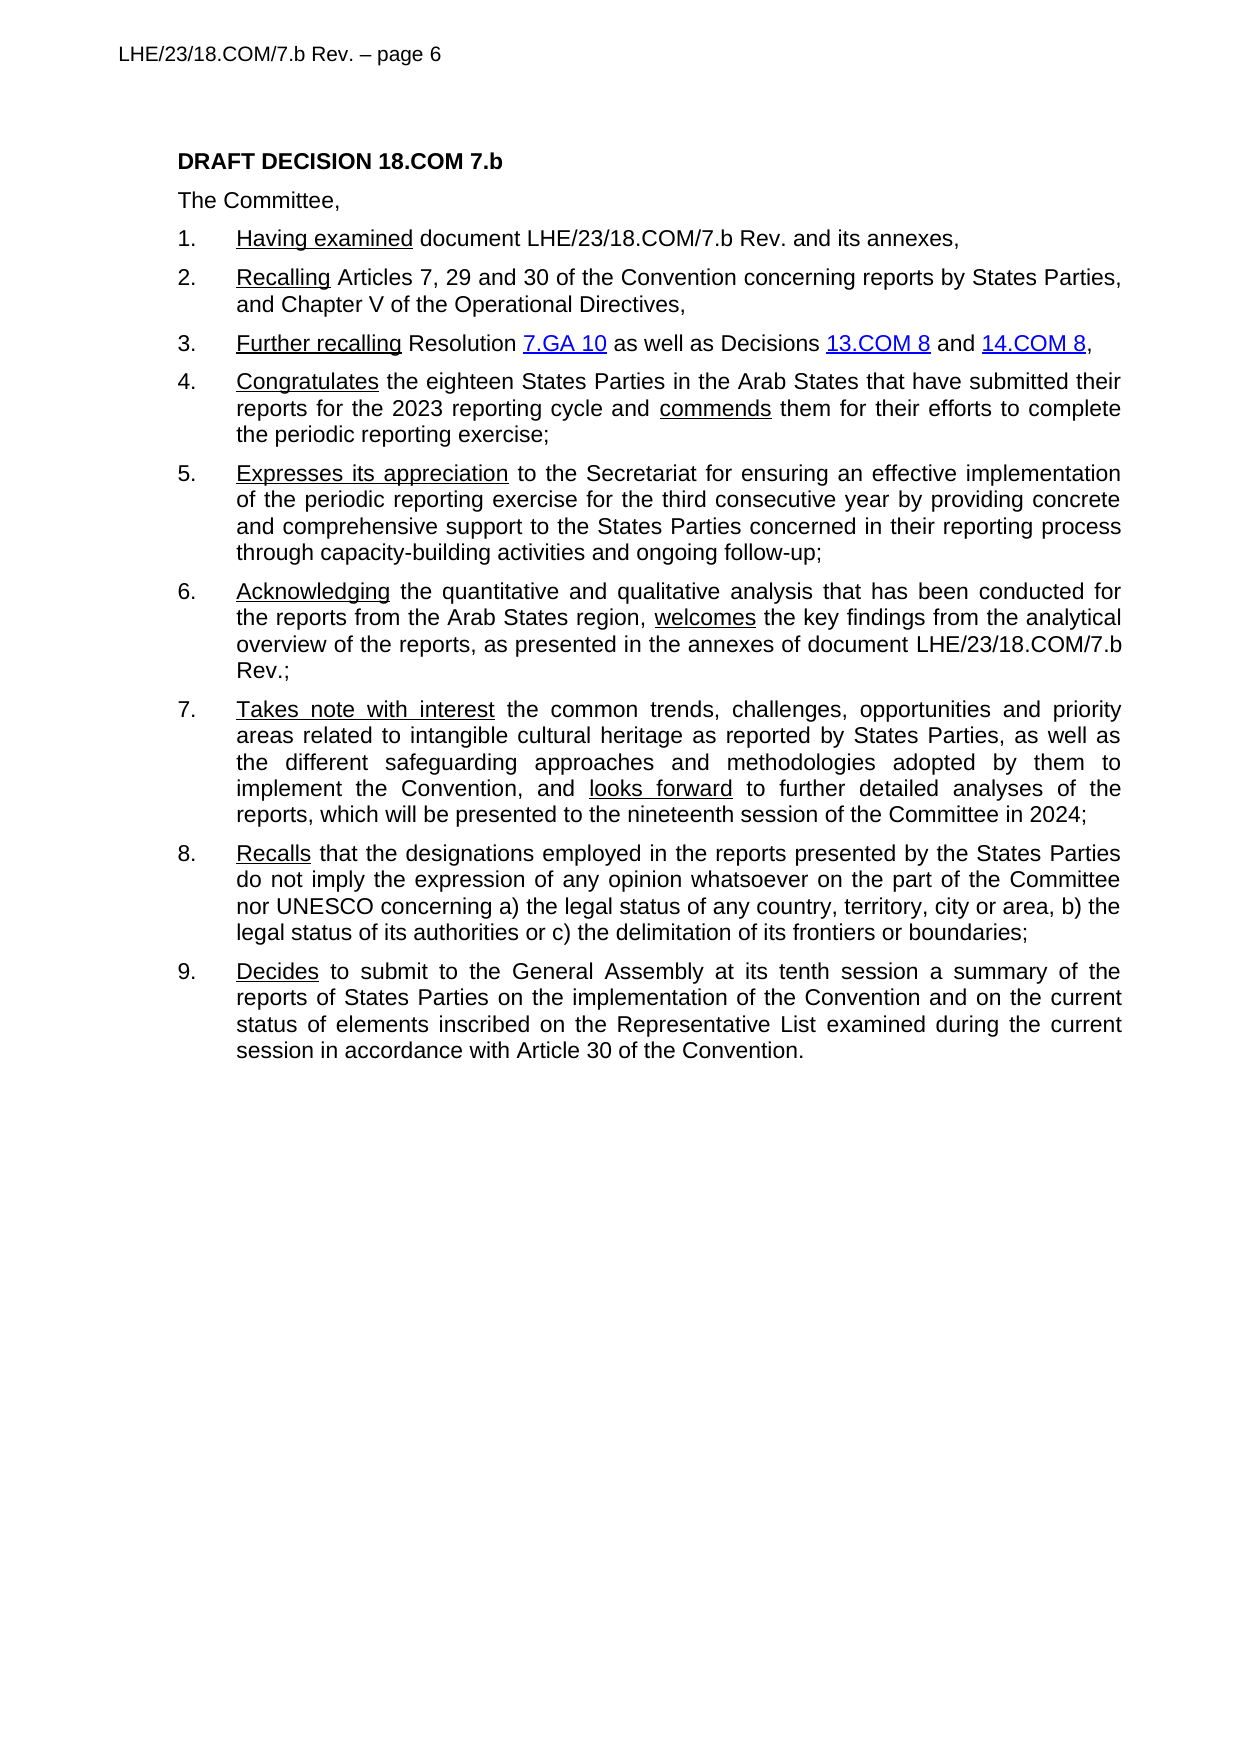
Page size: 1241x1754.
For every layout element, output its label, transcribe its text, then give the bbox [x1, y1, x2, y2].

text Expresses its appreciation to the Secretariat for ensuring an effective implementation of the periodic reporting exercise for the third consecutive year by providing concrete and comprehensive support to the States Parties concerned in their reporting process through capacity-building activities and ongoing follow-up; [177, 460, 1122, 565]
text Acknowledging the quantitative and qualitative analysis that has been conducted for the reports from the Arab States region, welcomes the key findings from the analytical overview of the reports, as presented in the annexes of document LHE/23/18.COM/7.b Rev.; [177, 578, 1122, 683]
text Further recalling Resolution 7.GA 10 as well as Decisions 13.COM 8 and 14.COM 8, [177, 329, 1122, 356]
text Congratulates the eighteen States Parties in the Arab States that have submitted their reports for the 2023 reporting cycle and commends them for their efforts to complete the periodic reporting exercise; [177, 368, 1122, 447]
text Recalling Articles 7, 29 and 30 of the Convention concerning reports by States Parties, and Chapter V of the Operational Directives, [177, 264, 1122, 317]
text Decides to submit to the General Assembly at its tenth session a summary of the reports of States Parties on the implementation of the Convention and on the current status of elements inscribed on the Representative List examined during the current session in accordance with Article 30 of the Convention. [177, 958, 1122, 1063]
text Recalls that the designations employed in the reports presented by the States Parties do not imply the expression of any opinion whatsoever on the part of the Committee nor UNESCO concerning a) the legal status of any country, territory, city or area, b) the legal status of its authorities or c) the delimitation of its frontiers or boundaries; [177, 840, 1122, 945]
text The Committee, [177, 187, 1122, 213]
text Having examined document LHE/23/18.COM/7.b Rev. and its annexes, [177, 225, 1122, 252]
title DRAFT DECISION 18.COM 7.b [177, 148, 1122, 174]
text Takes note with interest the common trends, challenges, opportunities and priority areas related to intangible cultural heritage as reported by States Parties, as well as the different safeguarding approaches and methodologies adopted by them to implement the Convention, and looks forward to further detailed analyses of the reports, which will be presented to the nineteenth session of the Committee in 2024; [177, 696, 1122, 827]
